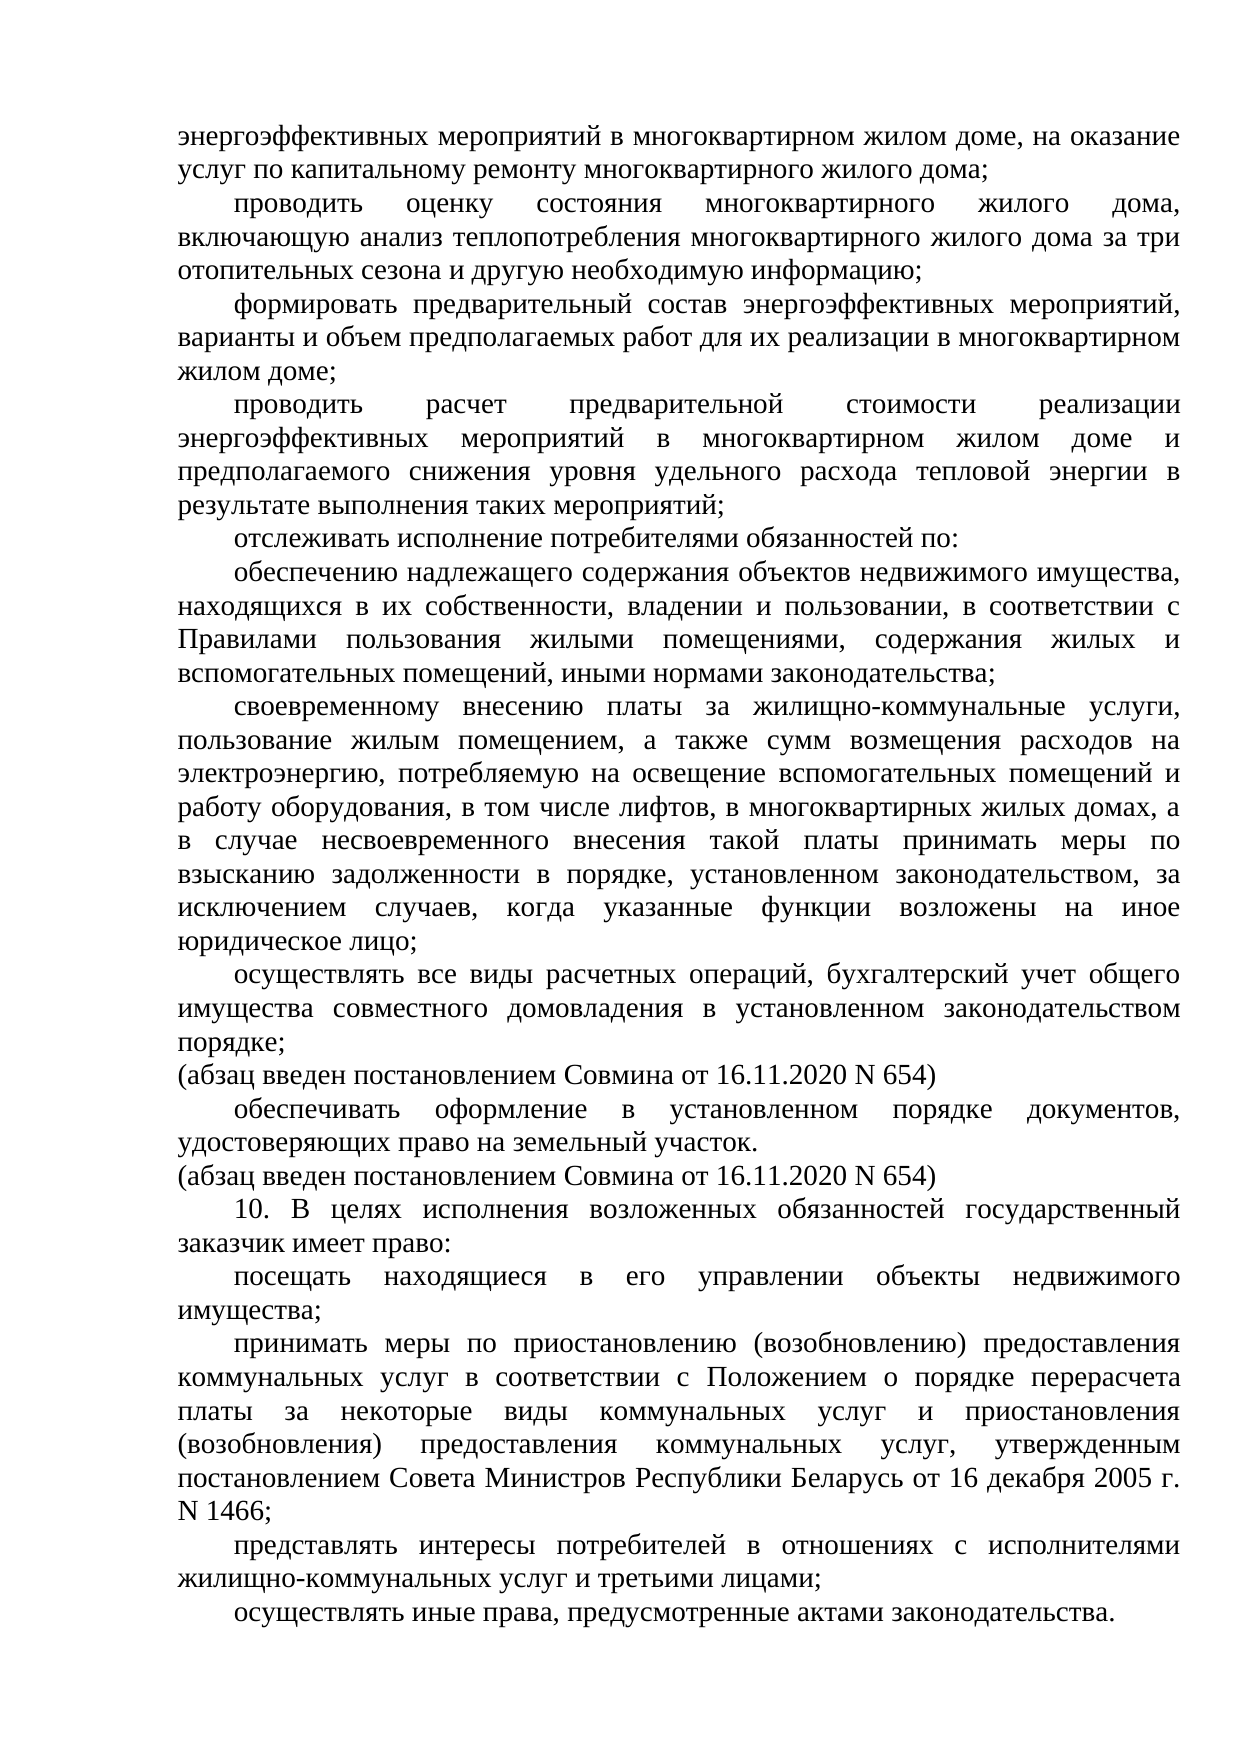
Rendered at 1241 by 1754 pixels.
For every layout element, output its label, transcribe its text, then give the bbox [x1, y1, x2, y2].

text 10. В целях исполнения возложенных обязанностей государственный заказчик имеет право: [177, 1191, 1181, 1258]
text осуществлять все виды расчетных операций, бухгалтерский учет общего имущества совместного домовладения в установленном законодательством порядке; [177, 957, 1181, 1057]
text представлять интересы потребителей в отношениях с исполнителями жилищно-коммунальных услуг и третьими лицами; [177, 1527, 1181, 1594]
text проводить оценку состояния многоквартирного жилого дома, включающую анализ теплопотребления многоквартирного жилого дома за три отопительных сезона и другую необходимую информацию; [177, 185, 1181, 286]
text посещать находящиеся в его управлении объекты недвижимого имущества; [177, 1258, 1181, 1326]
text своевременному внесению платы за жилищно-коммунальные услуги, пользование жилым помещением, а также сумм возмещения расходов на электроэнергию, потребляемую на освещение вспомогательных помещений и работу оборудования, в том числе лифтов, в многоквартирных жилых домах, а в случае несвоевременного внесения такой платы принимать меры по взысканию задолженности в порядке, установленном законодательством, за исключением случаев, когда указанные функции возложены на иное юридическое лицо; [177, 688, 1181, 957]
text обеспечению надлежащего содержания объектов недвижимого имущества, находящихся в их собственности, владении и пользовании, в соответствии с Правилами пользования жилыми помещениями, содержания жилых и вспомогательных помещений, иными нормами законодательства; [177, 554, 1181, 688]
text отслеживать исполнение потребителями обязанностей по: [177, 521, 1181, 554]
text обеспечивать оформление в установленном порядке документов, удостоверяющих право на земельный участок. [177, 1091, 1181, 1158]
text проводить расчет предварительной стоимости реализации энергоэффективных мероприятий в многоквартирном жилом доме и предполагаемого снижения уровня удельного расхода тепловой энергии в результате выполнения таких мероприятий; [177, 386, 1181, 521]
text принимать меры по приостановлению (возобновлению) предоставления коммунальных услуг в соответствии с Положением о порядке перерасчета платы за некоторые виды коммунальных услуг и приостановления (возобновления) предоставления коммунальных услуг, утвержденным постановлением Совета Министров Республики Беларусь от 16 декабря 2005 г. N 1466; [177, 1326, 1181, 1527]
text осуществлять иные права, предусмотренные актами законодательства. [177, 1594, 1181, 1627]
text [177, 118, 1181, 185]
text (абзац введен постановлением Совмина от 16.11.2020 N 654) [177, 1057, 1181, 1091]
text (абзац введен постановлением Совмина от 16.11.2020 N 654) [177, 1158, 1181, 1191]
text формировать предварительный состав энергоэффективных мероприятий, варианты и объем предполагаемых работ для их реализации в многоквартирном жилом доме; [177, 286, 1181, 386]
